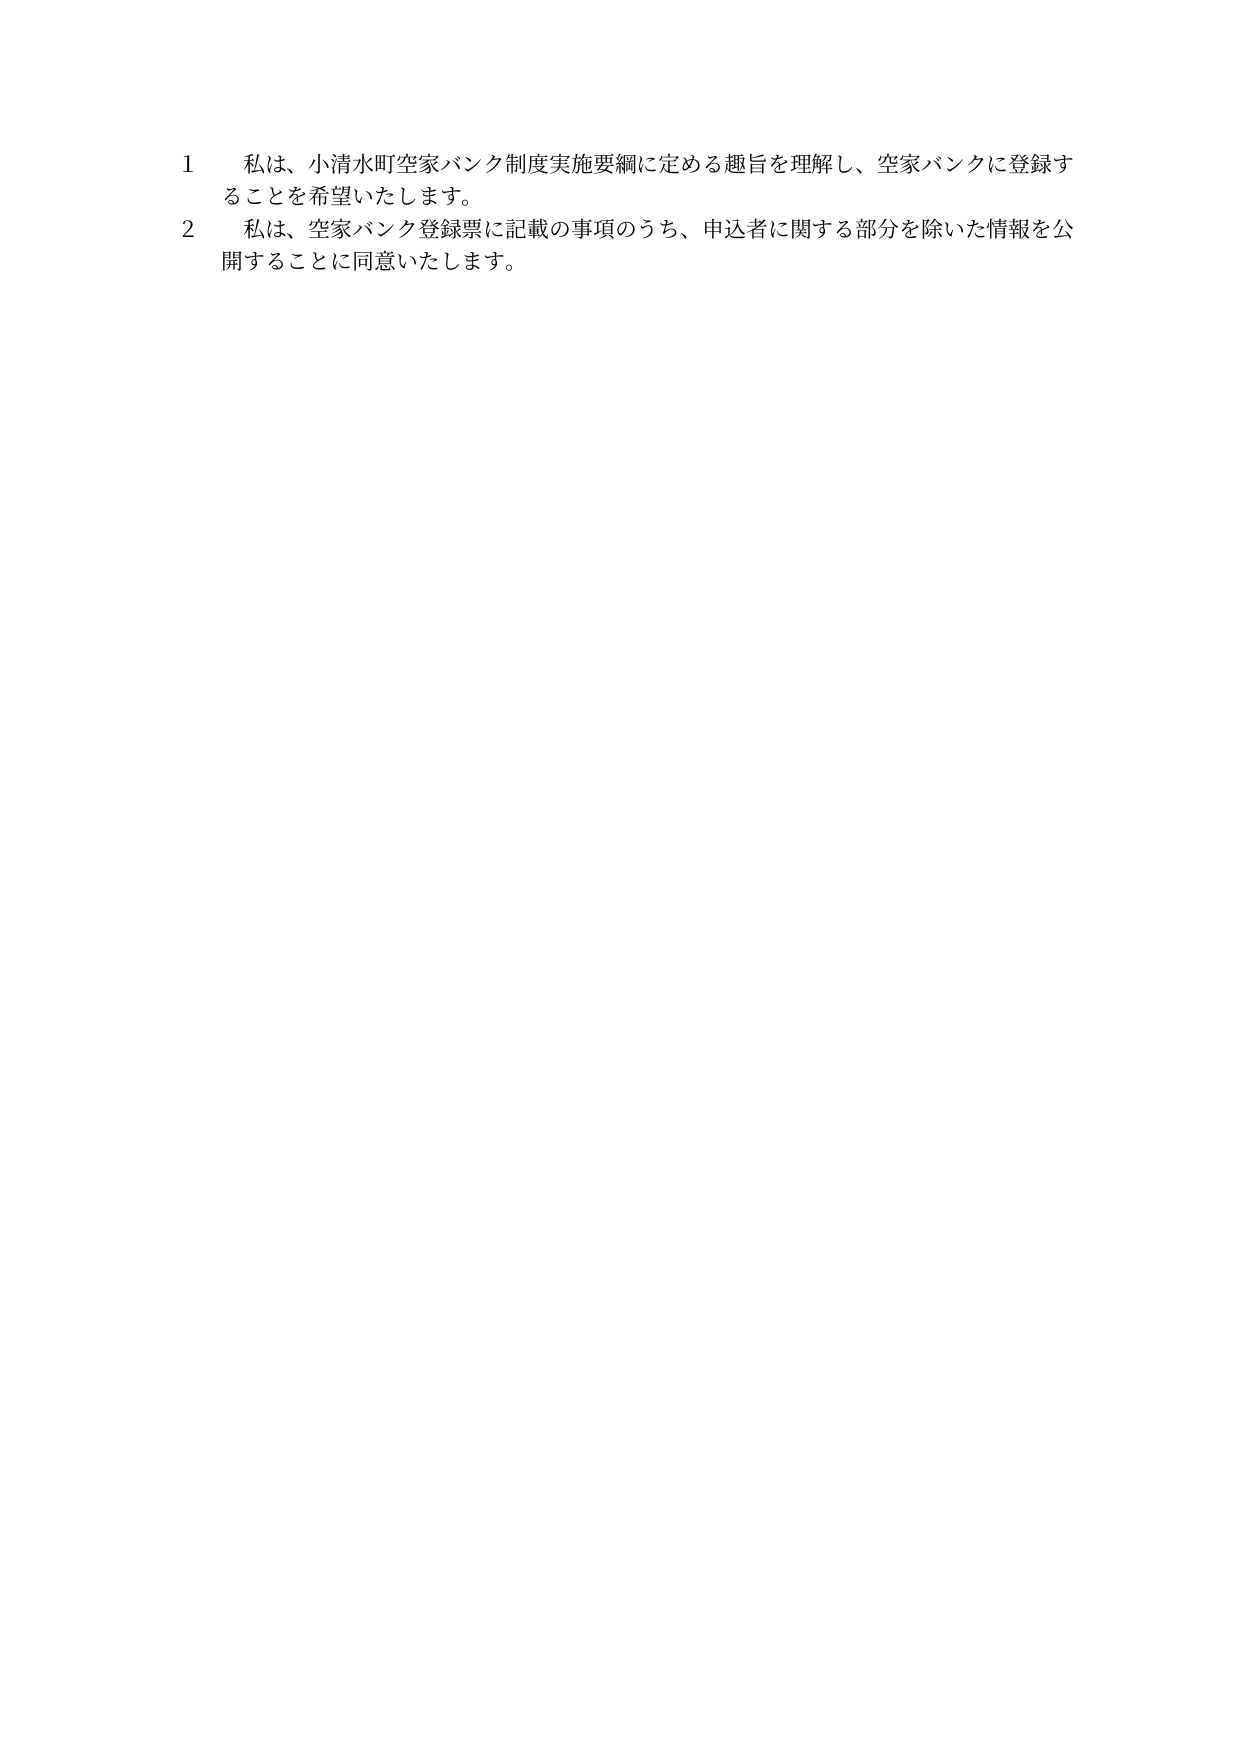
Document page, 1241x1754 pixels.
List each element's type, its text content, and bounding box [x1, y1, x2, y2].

text ２ 私は、空家バンク登録票に記載の事項のうち、申込者に関する部分を除いた情報を公開することに同意いたします。 [177, 213, 1075, 276]
text １ 私は、小清水町空家バンク制度実施要綱に定める趣旨を理解し、空家バンクに登録することを希望いたします。 [177, 148, 1075, 211]
